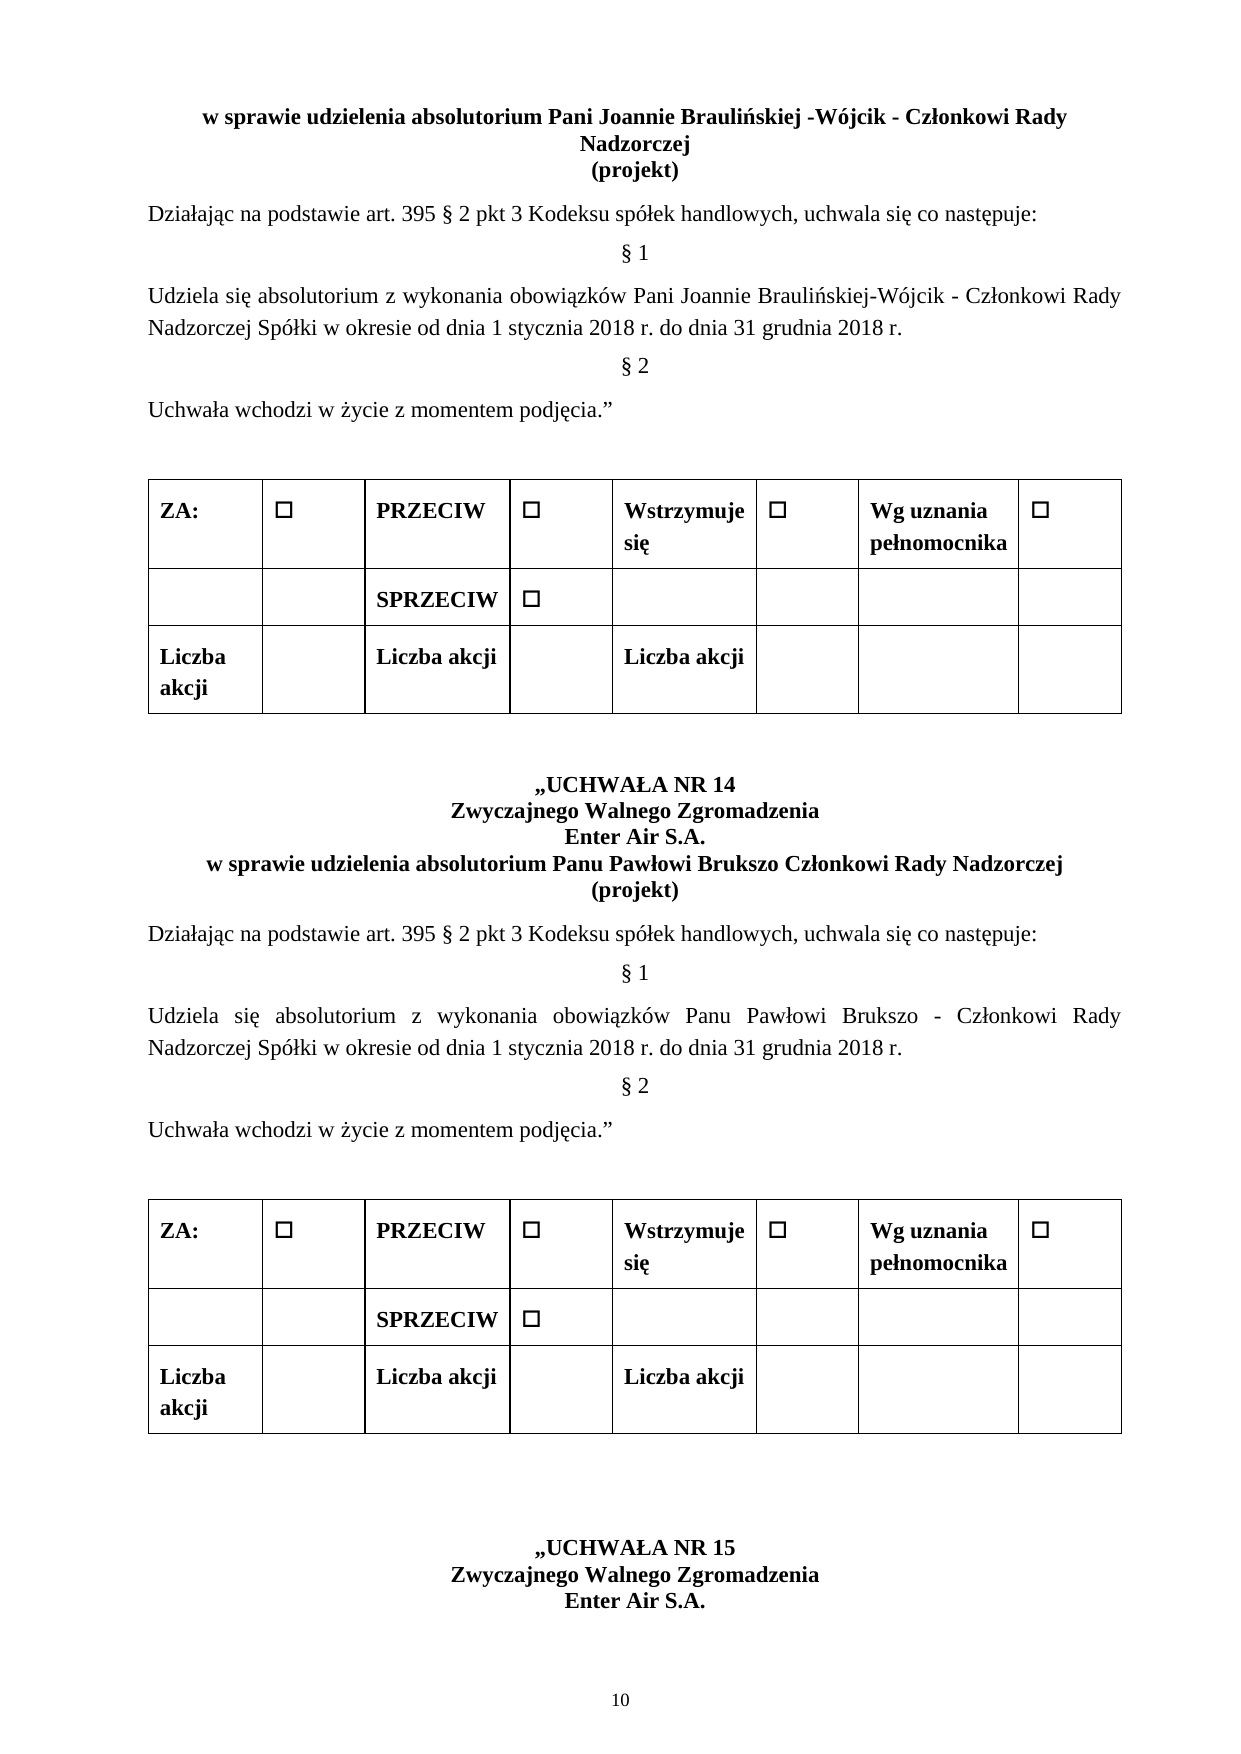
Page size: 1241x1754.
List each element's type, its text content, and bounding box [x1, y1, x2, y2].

table_header ZA: [149, 480, 262, 567]
table_cell [511, 569, 612, 625]
table_header Wg uznania pełnomocnika [859, 1200, 1018, 1287]
table_cell Liczba akcji [613, 626, 756, 713]
table_cell [613, 1289, 756, 1345]
table_cell [757, 569, 858, 625]
table_cell [757, 1289, 858, 1345]
table_cell [859, 626, 1018, 713]
table_cell [613, 569, 756, 625]
table_cell [263, 626, 364, 713]
text Działając na podstawie art. 395 § 2 pkt 3 Kodeksu spółek handlowych, uchwala się co następuje: [148, 915, 1122, 946]
table_cell [859, 1289, 1018, 1345]
text Działając na podstawie art. 395 § 2 pkt 3 Kodeksu spółek handlowych, uchwala się co następuje: [148, 195, 1122, 226]
table_header [263, 1200, 364, 1287]
table_header [263, 480, 364, 567]
table_cell [149, 569, 262, 625]
table_cell [757, 626, 858, 713]
table_header Wstrzymuje się [613, 1200, 756, 1287]
table_header [1019, 480, 1121, 567]
table_cell SPRZECIW [366, 1289, 509, 1345]
table_header [511, 480, 612, 567]
text „UCHWAŁA NR 15 [148, 1534, 1122, 1561]
table_header Wg uznania pełnomocnika [859, 480, 1018, 567]
text Udziela się absolutorium z wykonania obowiązków Pani Joannie Braulińskiej-Wójcik - Członkowi Rady Nadzorczej Spółki w okresie od dnia 1 stycznia 2018 r. do dnia 31 grudnia 2018 r. [148, 278, 1122, 340]
table_header ZA: [149, 1200, 262, 1287]
table_cell [263, 1289, 364, 1345]
table_cell [511, 626, 612, 713]
text Enter Air S.A. [148, 1587, 1122, 1613]
table_cell [1019, 1346, 1121, 1433]
table_cell Liczba akcji [366, 626, 509, 713]
table_cell [263, 1346, 364, 1433]
table_header [1019, 1200, 1121, 1287]
text § 1 [148, 959, 1122, 985]
table_cell [1019, 626, 1121, 713]
table_cell [149, 1289, 262, 1345]
table_cell Liczba akcji [149, 626, 262, 713]
text § 2 [148, 1072, 1122, 1099]
table_cell [859, 1346, 1018, 1433]
table_cell [757, 1346, 858, 1433]
table_header [511, 1200, 612, 1287]
table_cell [859, 569, 1018, 625]
text (projekt) [148, 876, 1122, 902]
table_header [757, 480, 858, 567]
text w sprawie udzielenia absolutorium Panu Pawłowi Brukszo Członkowi Rady Nadzorczej [148, 850, 1122, 876]
text § 2 [148, 353, 1122, 379]
text Udziela się absolutorium z wykonania obowiązków Panu Pawłowi Brukszo - Członkowi Rady Nadzorczej Spółki w okresie od dnia 1 stycznia 2018 r. do dnia 31 grudnia 2018 r. [148, 997, 1122, 1060]
text § 1 [148, 239, 1122, 265]
text w sprawie udzielenia absolutorium Pani Joannie Braulińskiej -Wójcik - Członkowi Rady Nadzorczej [148, 103, 1122, 156]
table_cell Liczba akcji [366, 1346, 509, 1433]
table_header Wstrzymuje się [613, 480, 756, 567]
table_cell SPRZECIW [366, 569, 509, 625]
text Enter Air S.A. [148, 823, 1122, 850]
text Zwyczajnego Walnego Zgromadzenia [148, 1561, 1122, 1587]
table_cell [1019, 569, 1121, 625]
text „UCHWAŁA NR 14 [148, 771, 1122, 797]
table_header PRZECIW [366, 480, 509, 567]
text Zwyczajnego Walnego Zgromadzenia [148, 797, 1122, 823]
table_cell [511, 1346, 612, 1433]
table_cell Liczba akcji [149, 1346, 262, 1433]
table_cell [263, 569, 364, 625]
text Uchwała wchodzi w życie z momentem podjęcia.” [148, 391, 1122, 423]
text Uchwała wchodzi w życie z momentem podjęcia.” [148, 1111, 1122, 1143]
table_cell Liczba akcji [613, 1346, 756, 1433]
text (projekt) [148, 156, 1122, 182]
table_cell [1019, 1289, 1121, 1345]
table_header [757, 1200, 858, 1287]
table_cell [511, 1289, 612, 1345]
table_header PRZECIW [366, 1200, 509, 1287]
